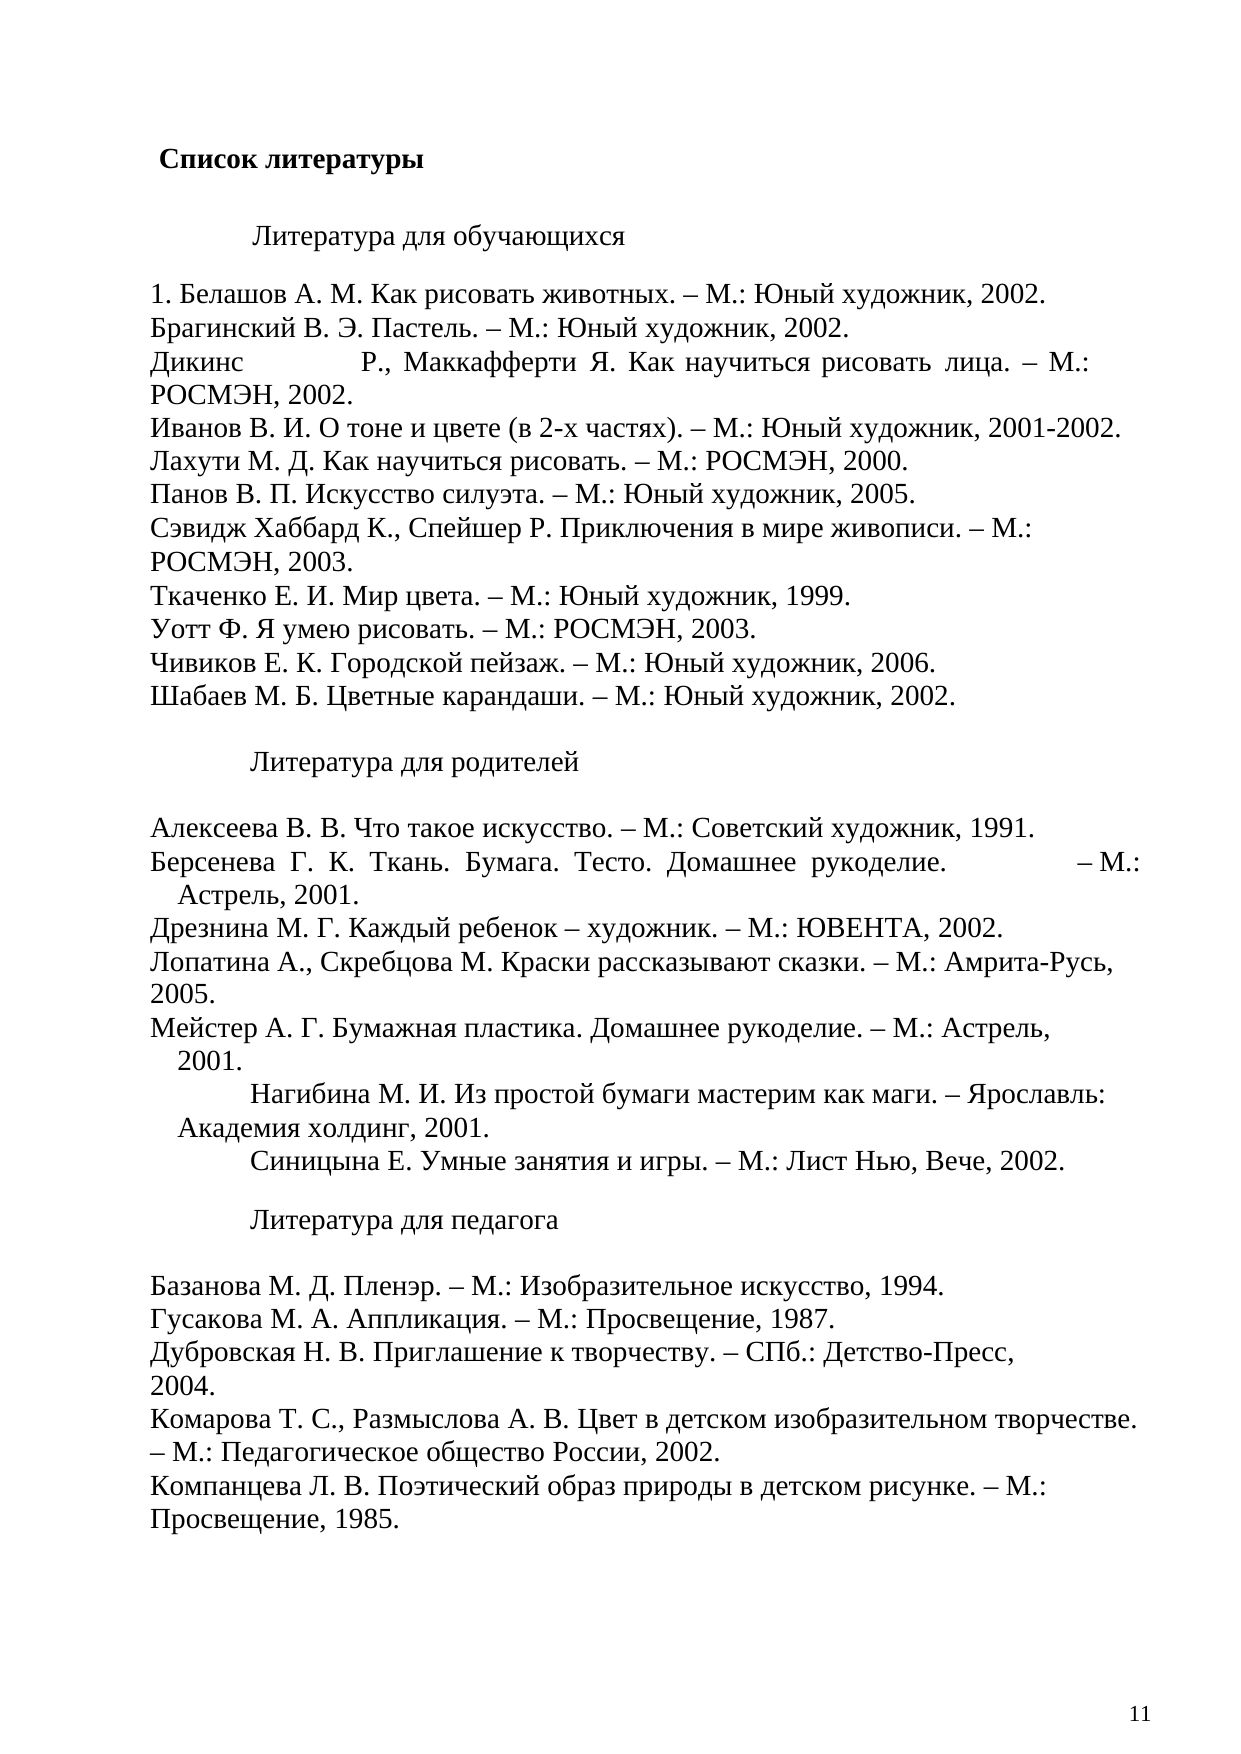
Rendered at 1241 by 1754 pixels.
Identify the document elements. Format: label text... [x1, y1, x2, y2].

text 1. Белашов А. М. Как рисовать животных. – М.: Юный художник, 2002. Брагинский В. Э. Пастель. – М.: Юный художник, 2002. [150, 277, 1049, 344]
text Иванов В. И. О тоне и цвете (в 2-х частях). – М.: Юный художник, 2001-2002. Лахути М. Д. Как научиться рисовать. – М.: РОСМЭН, 2000. [150, 411, 1125, 477]
text Алексеева В. В. Что такое искусство. – М.: Советский художник, 1991. [150, 811, 1184, 844]
text Синицына Е. Умные занятия и игры. – М.: Лист Нью, Вече, 2002. Литература для педагога [250, 1143, 1069, 1236]
text Берсенева Г. К. Ткань. Бумага. Тесто. Домашнее рукоделие. – М.: Астрель, 2001. [150, 844, 1148, 911]
text – М.: Педагогическое общество России, 2002. [150, 1435, 1184, 1468]
text Нагибина М. И. Из простой бумаги мастерим как маги. – Ярославль: Академия холдинг, 2001. [177, 1077, 1109, 1143]
text Ткаченко Е. И. Мир цвета. – М.: Юный художник, 1999. Уотт Ф. Я умею рисовать. – М.: РОСМЭН, 2003. [150, 578, 854, 645]
text Сэвидж Хаббард К., Спейшер Р. Приключения в мире живописи. – М.: РОСМЭН, 2003. [150, 511, 1036, 578]
text Литература для родителей [250, 744, 1184, 778]
text Базанова М. Д. Пленэр. – М.: Изобразительное искусство, 1994. Гусакова М. А. Аппликация. – М.: Просвещение, 1987. [150, 1269, 948, 1334]
text Дрезнина М. Г. Каждый ребенок – художник. – М.: ЮВЕНТА, 2002. [150, 911, 1184, 944]
text Комарова Т. С., Размыслова А. В. Цвет в детском изобразительном творчестве. [150, 1402, 1184, 1435]
text Литература для обучающихся [252, 218, 1184, 252]
text Компанцева Л. В. Поэтический образ природы в детском рисунке. – М.: Просвещение, 1985. [150, 1468, 1050, 1535]
text Дикинс Р., Маккафферти Я. Как научиться рисовать лица. – М.: РОСМЭН, 2002. [150, 344, 1120, 411]
text Чивиков Е. К. Городской пейзаж. – М.: Юный художник, 2006. Шабаев М. Б. Цветные карандаши. – М.: Юный художник, 2002. [150, 645, 974, 712]
text Дубровская Н. В. Приглашение к творчеству. – СПб.: Детство-Пресс, 2004. [150, 1335, 1017, 1401]
text Лопатина А., Скребцова М. Краски рассказывают сказки. – М.: Амрита-Русь, 2005. [150, 946, 1117, 1010]
subtitle Список литературы [129, 141, 1184, 175]
text Мейстер А. Г. Бумажная пластика. Домашнее рукоделие. – М.: Астрель, 2001. [150, 1011, 1053, 1077]
text Панов В. П. Искусство силуэта. – М.: Юный художник, 2005. [150, 477, 1184, 511]
